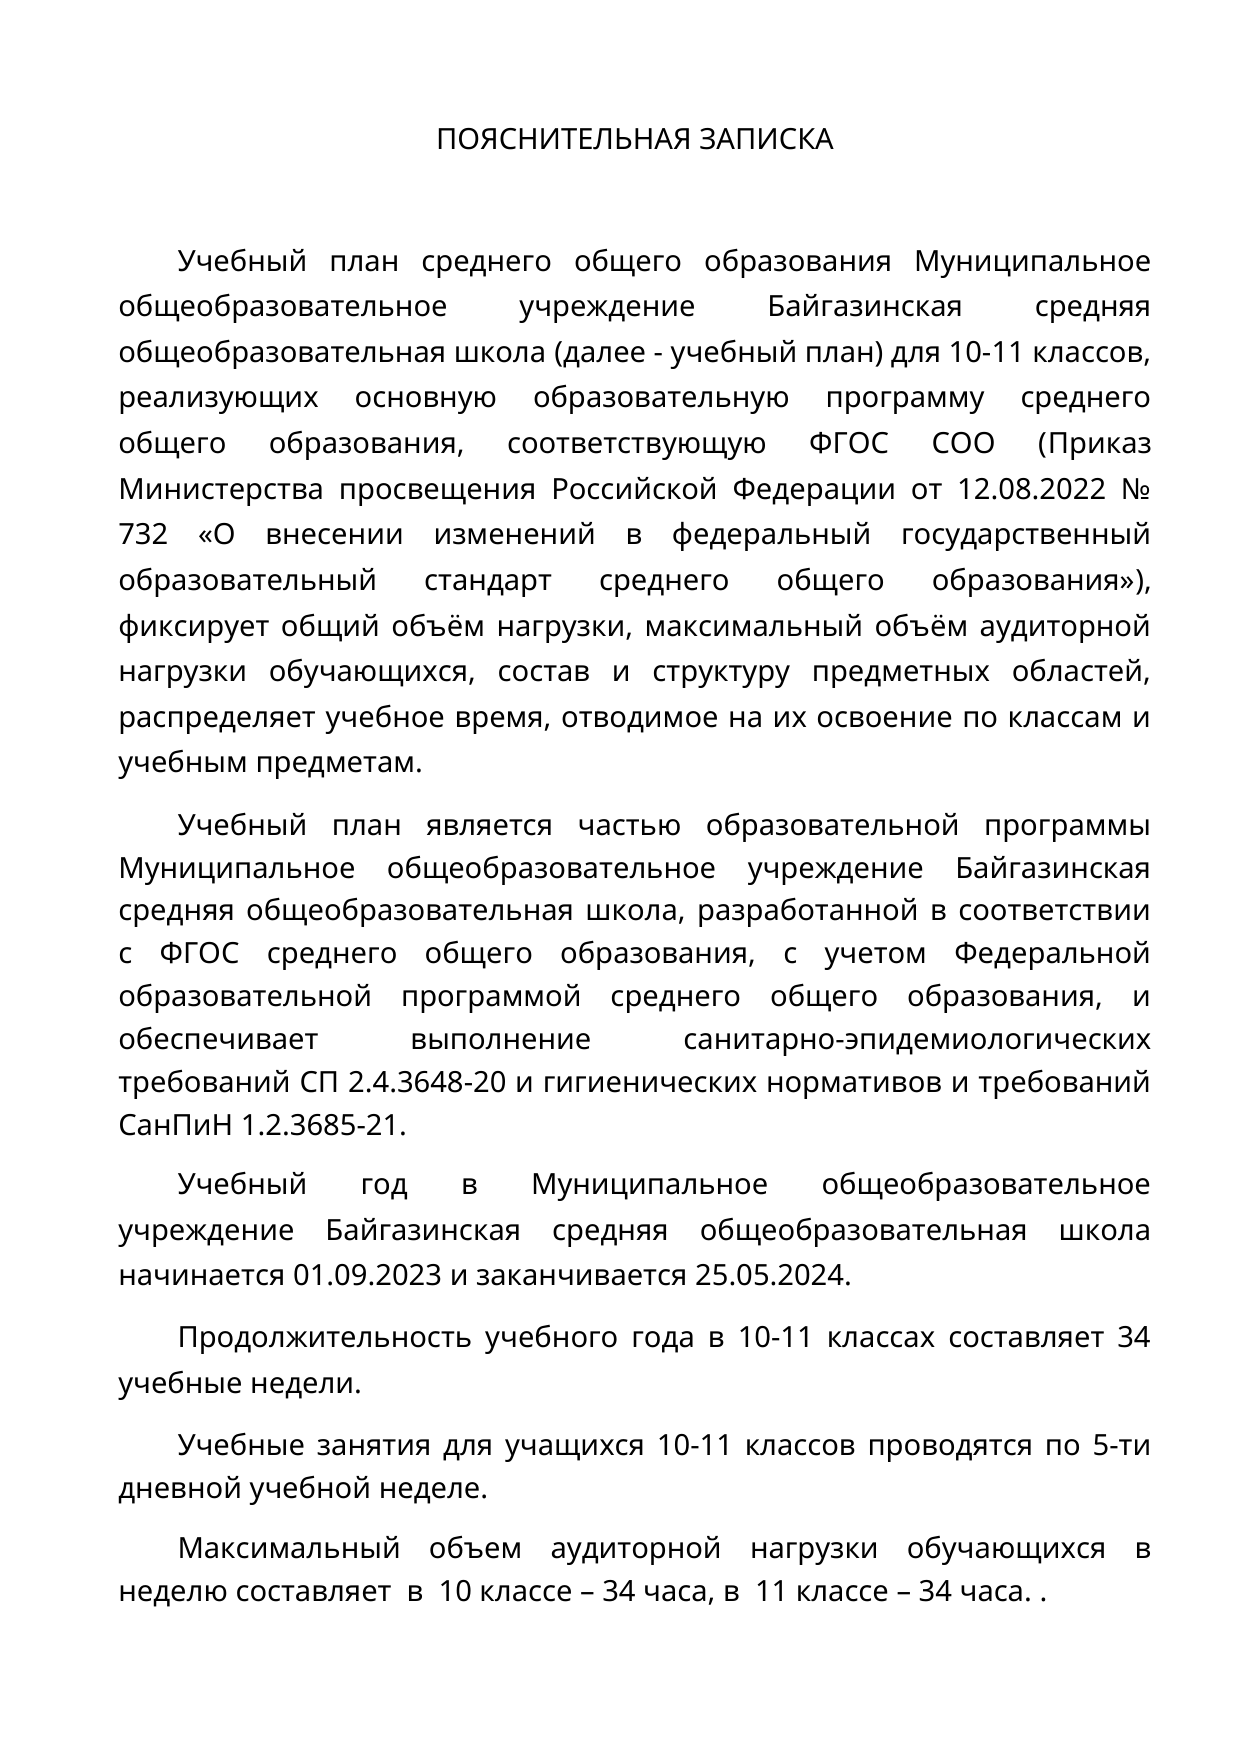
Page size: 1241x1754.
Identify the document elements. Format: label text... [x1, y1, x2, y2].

text Учебные занятия для учащихся 10-11 классов проводятся по 5-ти дневной учебной неделе. [118, 1425, 1152, 1507]
text Учебный план является частью образовательной программы Муниципальное общеобразовательное учреждение Байгазинская средняя общеобразовательная школа, разработанной в соответствии с ФГОС среднего общего образования, с учетом Федеральной образовательной программой среднего общего образования, и обеспечивает выполнение санитарно-эпидемиологических требований СП 2.4.3648-20 и гигиенических нормативов и требований СанПиН 1.2.3685-21. [118, 804, 1152, 1143]
text Продолжительность учебного года в 10-11 классах составляет 34 учебные недели. [118, 1317, 1152, 1402]
text Учебный год в Муниципальное общеобразовательное учреждение Байгазинская средняя общеобразовательная школа начинается 01.09.2023 и заканчивается 25.05.2024. [118, 1163, 1152, 1294]
text Учебный план среднего общего образования Муниципальное общеобразовательное учреждение Байгазинская средняя общеобразовательная школа (далее - учебный план) для 10-11 классов, реализующих основную образовательную программу среднего общего образования, соответствующую ФГОС СОО (Приказ Министерства просвещения Российской Федерации от 12.08.2022 № 732 «О внесении изменений в федеральный государственный образовательный стандарт среднего общего образования»), фиксирует общий объём нагрузки, максимальный объём аудиторной нагрузки обучающихся, состав и структуру предметных областей, распределяет учебное время, отводимое на их освоение по классам и учебным предметам. [118, 240, 1152, 781]
text ПОЯСНИТЕЛЬНАЯ ЗАПИСКА [118, 118, 1152, 158]
text Максимальный объем аудиторной нагрузки обучающихся в неделю составляет в 10 классе – 34 часа, в 11 классе – 34 часа. . [118, 1527, 1152, 1609]
